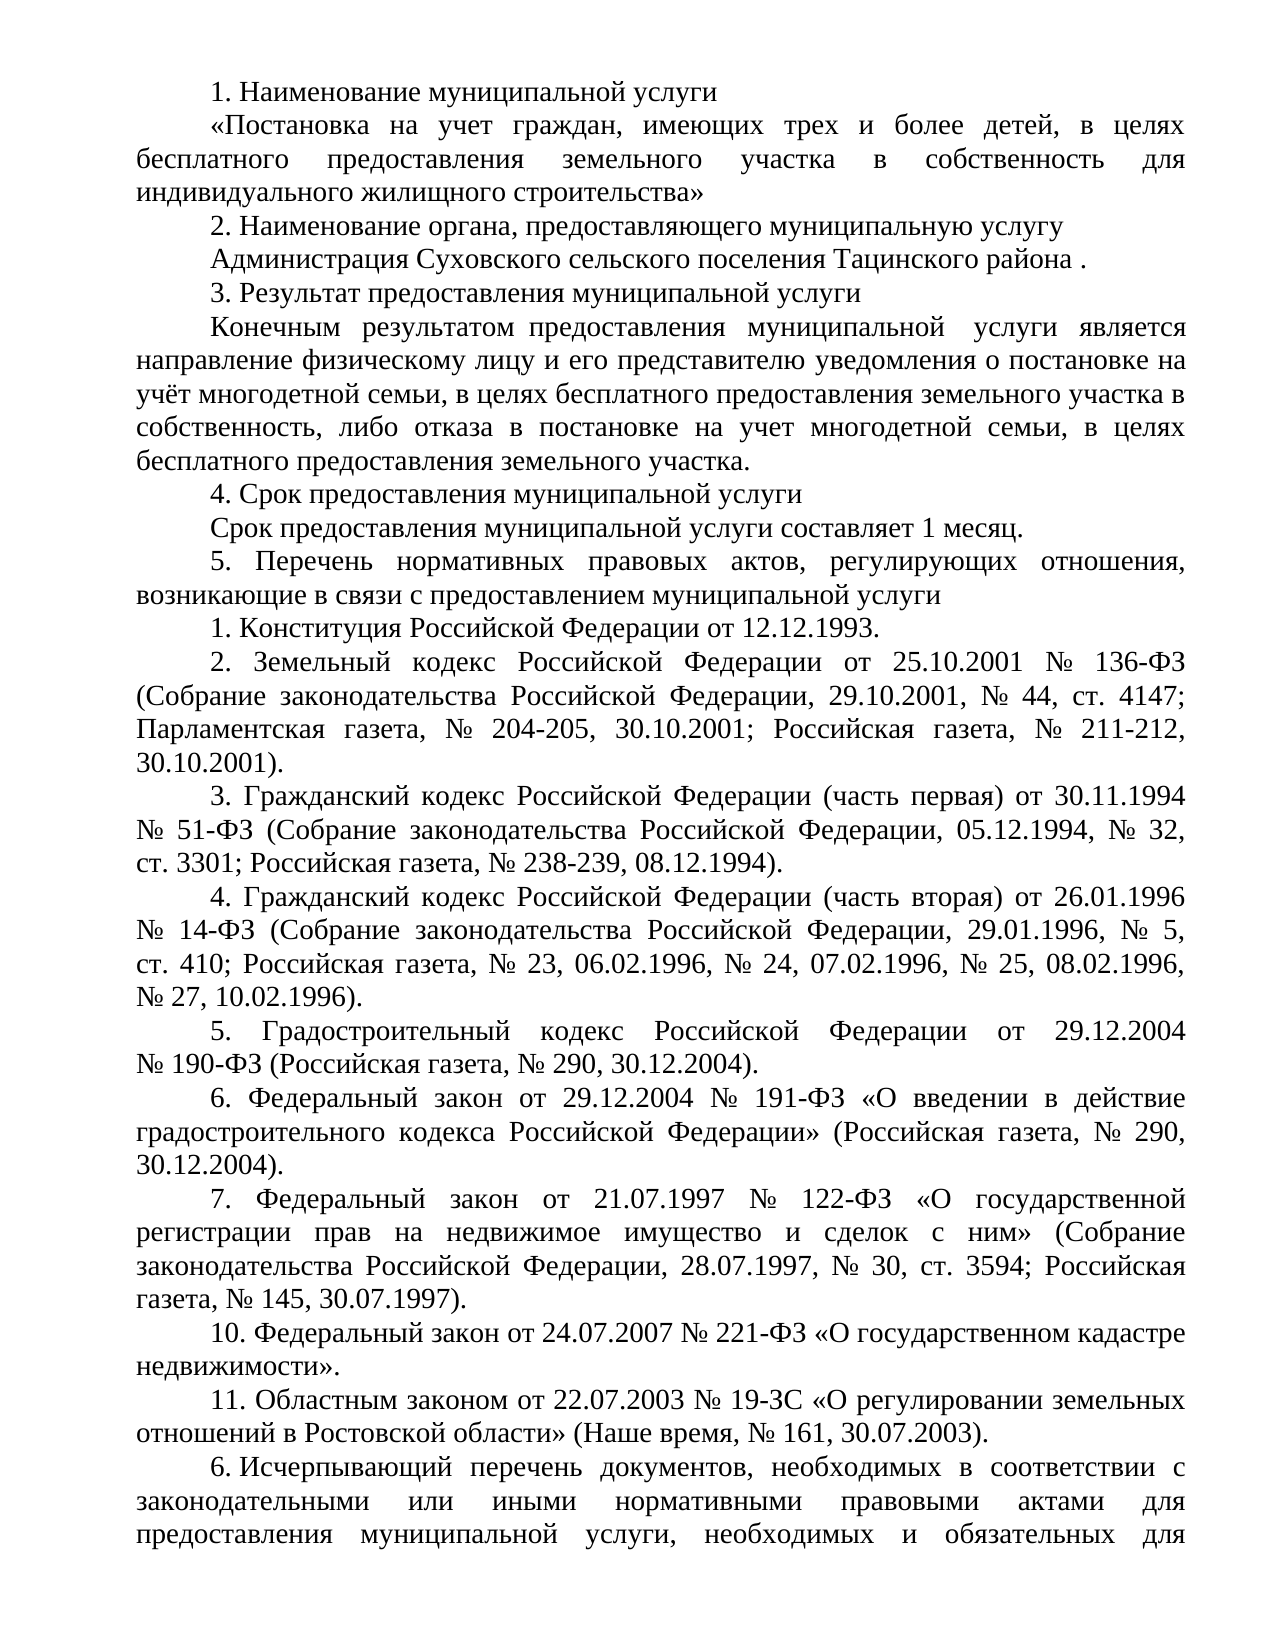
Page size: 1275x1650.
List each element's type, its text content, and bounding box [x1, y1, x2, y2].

text Срок предоставления муниципальной услуги составляет 1 месяц. [136, 510, 1186, 543]
text 3. Гражданский кодекс Российской Федерации (часть первая) от 30.11.1994 № 51-ФЗ (Собрание законодательства Российской Федерации, 05.12.1994, № 32, ст. 3301; Российская газета, № 238-239, 08.12.1994). [136, 778, 1186, 879]
text 1. Конституция Российской Федерации от 12.12.1993. [136, 611, 1186, 644]
text 5. Градостроительный кодекс Российской Федерации от 29.12.2004 № 190-ФЗ (Российская газета, № 290, 30.12.2004). [136, 1013, 1186, 1080]
text 10. Федеральный закон от 24.07.2007 № 221-ФЗ «О государственном кадастре недвижимости». [136, 1315, 1186, 1382]
text 2. Наименование органа, предоставляющего муниципальную услугу [136, 208, 1186, 242]
text Администрация Суховского сельского поселения Тацинского района . [136, 242, 1186, 275]
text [136, 1449, 1186, 1550]
text 4. Срок предоставления муниципальной услуги [136, 476, 1186, 510]
text 6. Федеральный закон от 29.12.2004 № 191-ФЗ «О введении в действие градостроительного кодекса Российской Федерации» (Российская газета, № 290, 30.12.2004). [136, 1080, 1186, 1181]
text 1. Наименование муниципальной услуги [136, 74, 1186, 107]
text 4. Гражданский кодекс Российской Федерации (часть вторая) от 26.01.1996 № 14-ФЗ (Собрание законодательства Российской Федерации, 29.01.1996, № 5, ст. 410; Российская газета, № 23, 06.02.1996, № 24, 07.02.1996, № 25, 08.02.1996, № 27, 10.02.1996). [136, 879, 1186, 1013]
text Конечным результатом предоставления муниципальной услуги является направление физическому лицу и его представителю уведомления о постановке на учёт многодетной семьи, в целях бесплатного предоставления земельного участка в собственность, либо отказа в постановке на учет многодетной семьи, в целях бесплатного предоставления земельного участка. [136, 309, 1186, 476]
text 2. Земельный кодекс Российской Федерации от 25.10.2001 № 136-ФЗ (Собрание законодательства Российской Федерации, 29.10.2001, № 44, ст. 4147; Парламентская газета, № 204-205, 30.10.2001; Российская газета, № 211-212, 30.10.2001). [136, 644, 1186, 778]
text 7. Федеральный закон от 21.07.1997 № 122-ФЗ «О государственной регистрации прав на недвижимое имущество и сделок с ним» (Собрание законодательства Российской Федерации, 28.07.1997, № 30, ст. 3594; Российская газета, № 145, 30.07.1997). [136, 1181, 1186, 1315]
text 3. Результат предоставления муниципальной услуги [136, 275, 1186, 309]
text «Постановка на учет граждан, имеющих трех и более детей, в целях бесплатного предоставления земельного участка в собственность для индивидуального жилищного строительства» [136, 107, 1186, 208]
text 5. Перечень нормативных правовых актов, регулирующих отношения, возникающие в связи с предоставлением муниципальной услуги [136, 543, 1186, 611]
text 11. Областным законом от 22.07.2003 № 19-ЗС «О регулировании земельных отношений в Ростовской области» (Наше время, № 161, 30.07.2003). [136, 1382, 1186, 1449]
